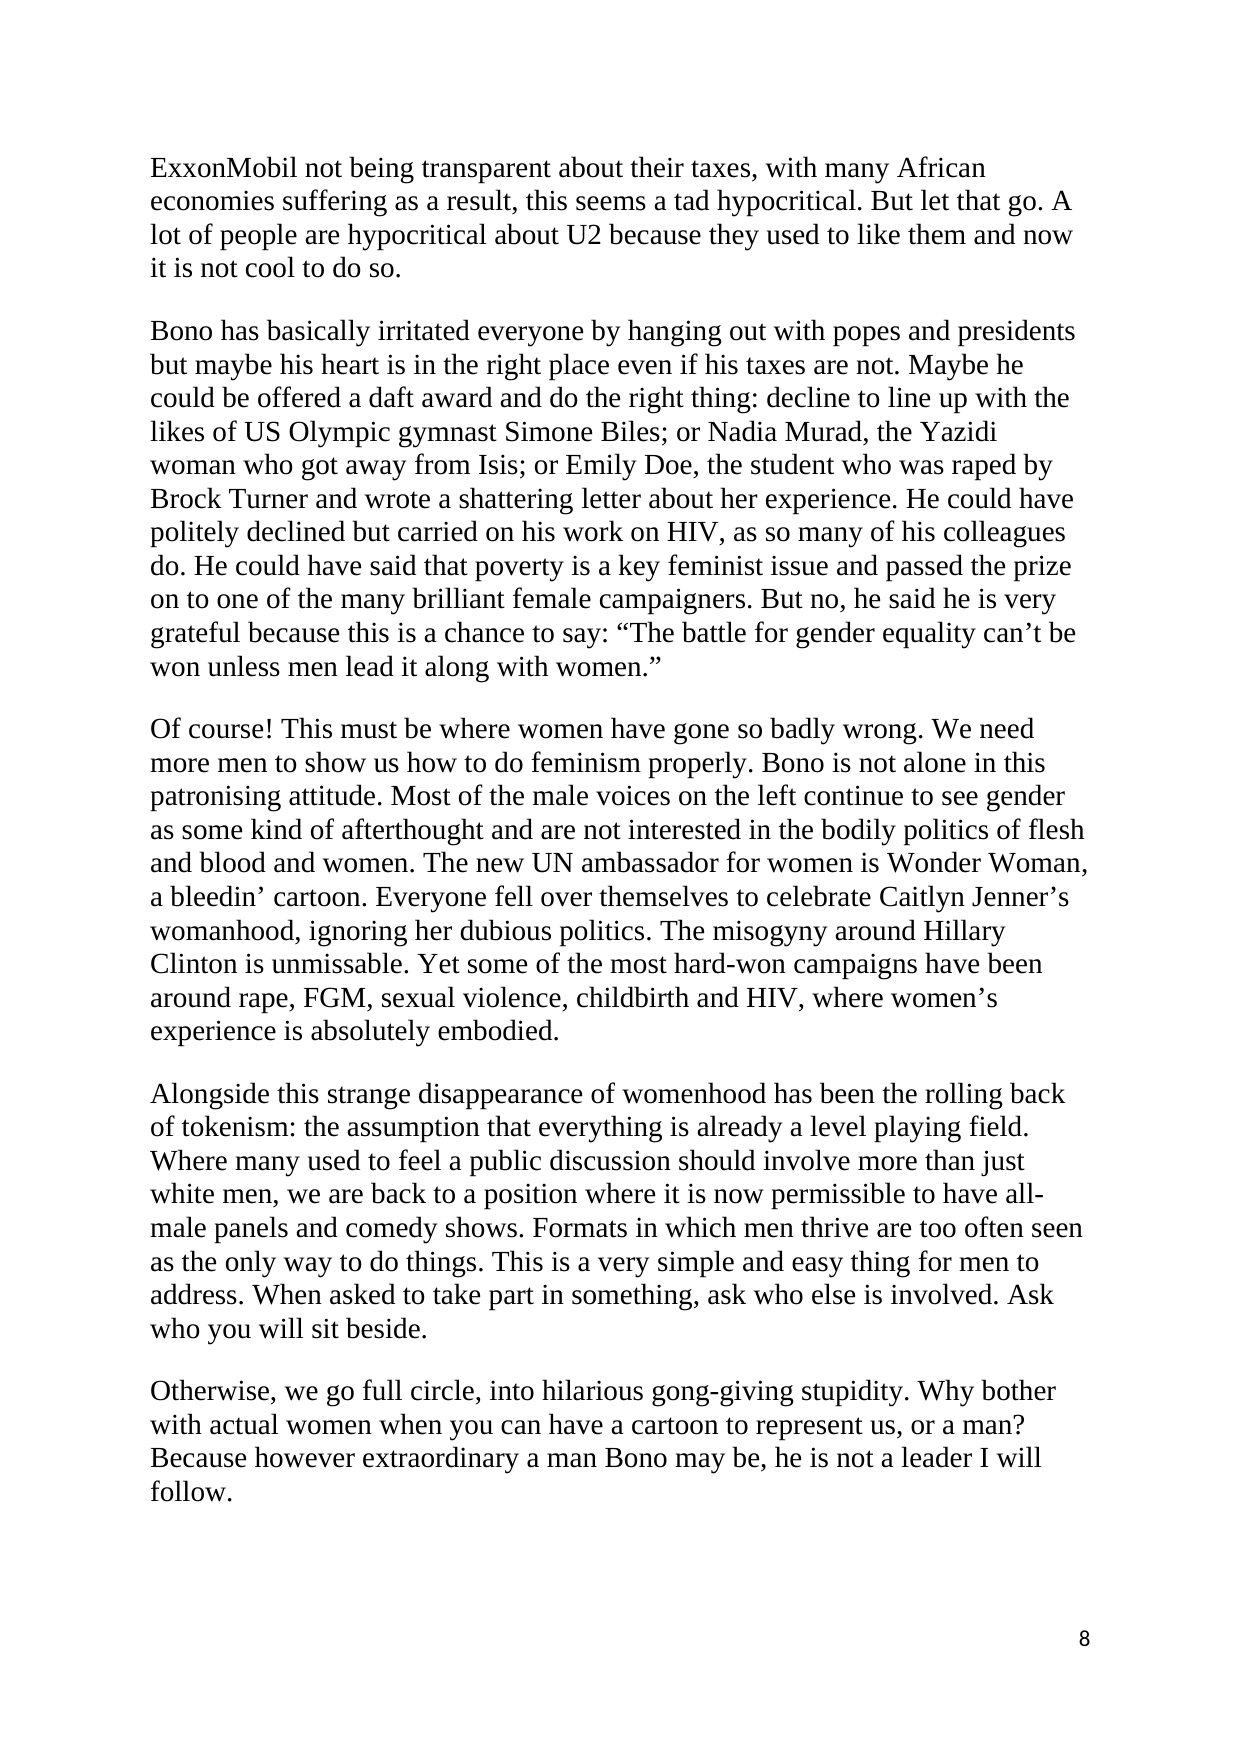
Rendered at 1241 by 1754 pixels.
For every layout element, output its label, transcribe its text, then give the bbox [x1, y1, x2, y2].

text Alongside this strange disappearance of womenhood has been the rolling back of tokenism: the assumption that everything is already a level playing field. Where many used to feel a public discussion should involve more than just white men, we are back to a position where it is now permissible to have all-male panels and comedy shows. Formats in which men thrive are too often seen as the only way to do things. This is a very simple and easy thing for men to address. When asked to take part in something, ask who else is involved. Ask who you will sit beside. [150, 1076, 1090, 1344]
text Otherwise, we go full circle, into hilarious gong-giving stupidity. Why bother with actual women when you can have a cartoon to represent us, or a man? Because however extraordinary a man Bono may be, he is not a leader I will follow. [150, 1373, 1090, 1508]
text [150, 150, 1090, 284]
text Bono has basically irritated everyone by hanging out with popes and presidents but maybe his heart is in the right place even if his taxes are not. Maybe he could be offered a daft award and do the right thing: decline to line up with the likes of US Olympic gymnast Simone Biles; or Nadia Murad, the Yazidi woman who got away from Isis; or Emily Doe, the student who was raped by Brock Turner and wrote a shattering letter about her experience. He could have politely declined but carried on his work on HIV, as so many of his colleagues do. He could have said that poverty is a key feminist issue and passed the prize on to one of the many brilliant female campaigners. But no, he said he is very grateful because this is a chance to say: “The battle for gender equality can’t be won unless men lead it along with women.” [150, 313, 1090, 682]
text Of course! This must be where women have gone so badly wrong. We need more men to show us how to do feminism properly. Bono is not alone in this patronising attitude. Most of the male voices on the left continue to see gender as some kind of afterthought and are not interested in the bodily politics of flesh and blood and women. The new UN ambassador for women is Wonder Woman, a bleedin’ cartoon. Everyone fell over themselves to celebrate Caitlyn Jenner’s womanhood, ignoring her dubious politics. The misogyny around Hillary Clinton is unmissable. Yet some of the most hard-won campaigns have been around rape, FGM, sexual violence, childbirth and HIV, where women’s experience is absolutely embodied. [150, 711, 1090, 1047]
